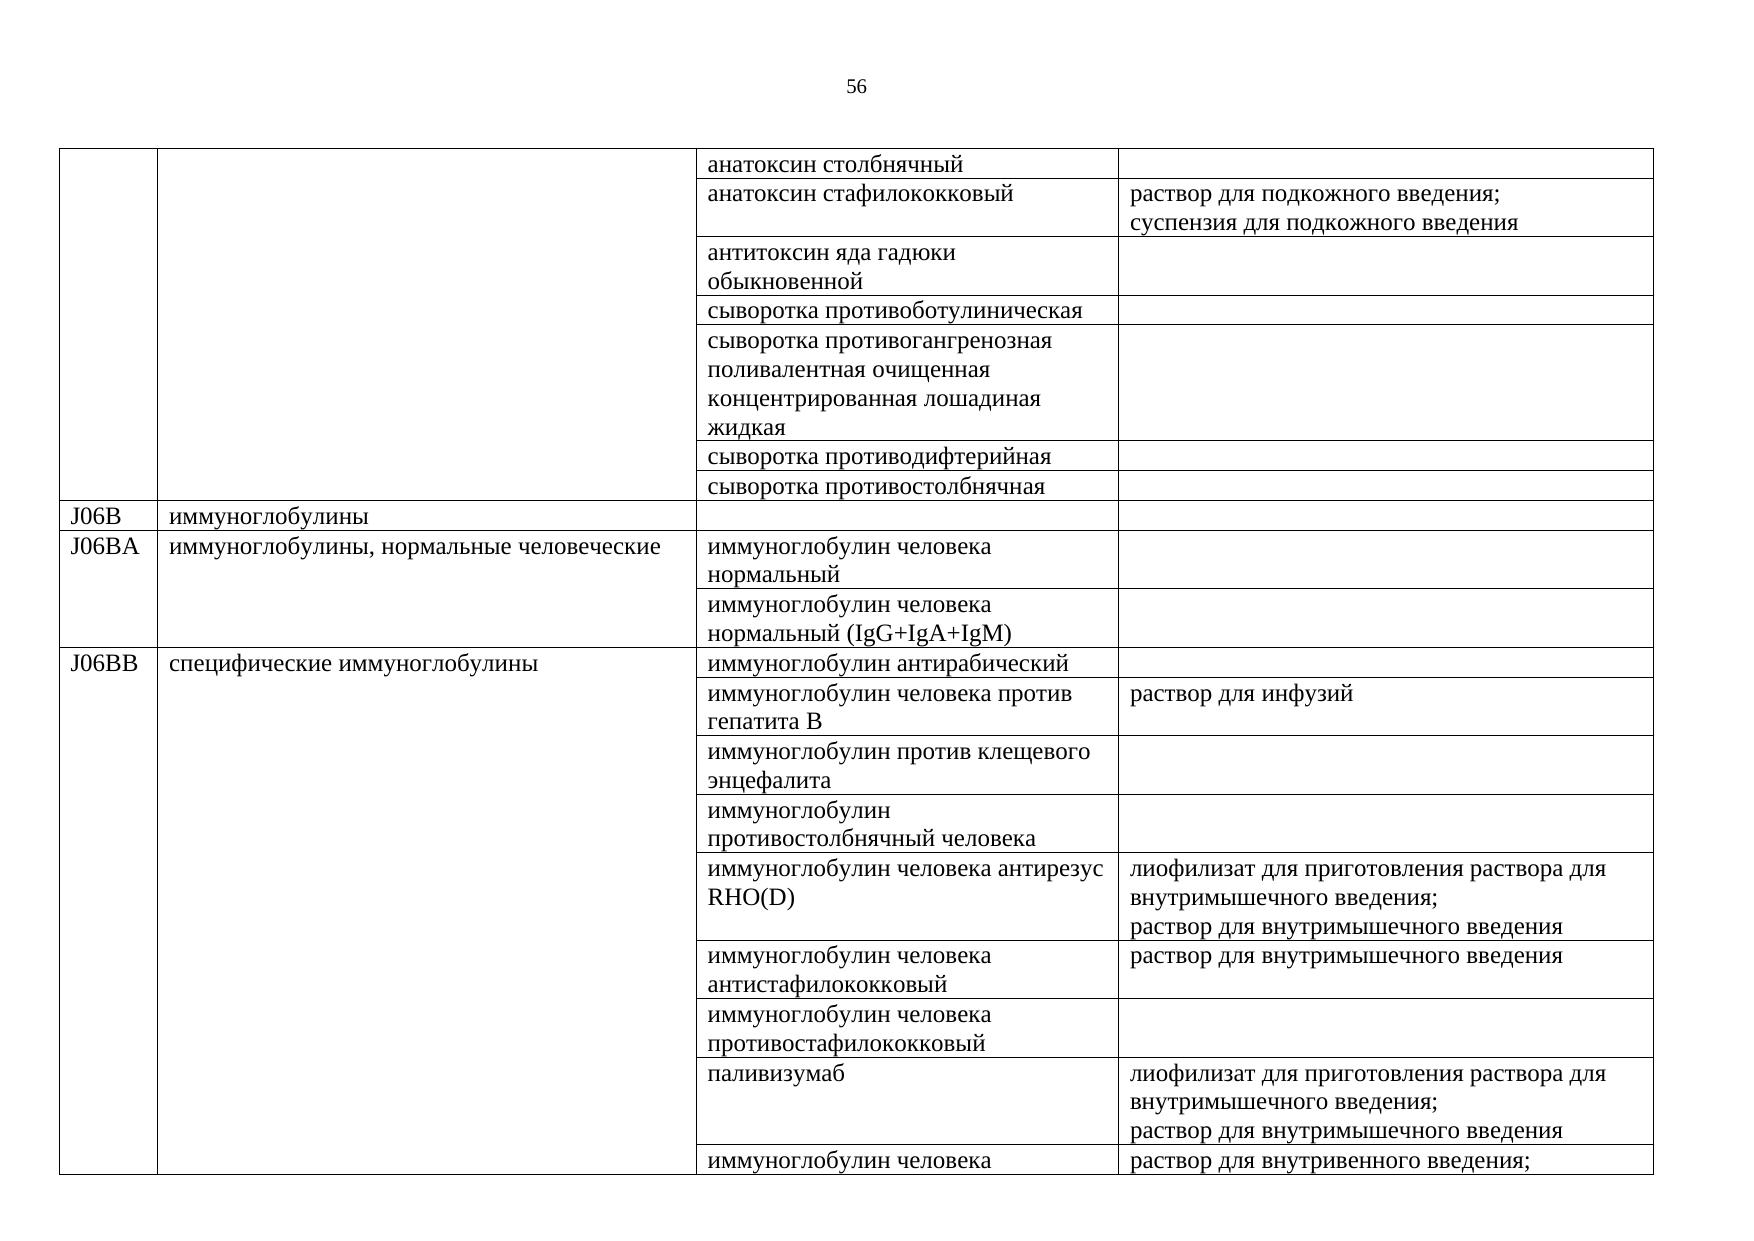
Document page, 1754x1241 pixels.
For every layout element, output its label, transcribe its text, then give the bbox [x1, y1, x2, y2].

table_cell [1119, 325, 1653, 440]
table_cell [1119, 795, 1653, 852]
table_cell [1119, 441, 1653, 470]
table_cell [1119, 648, 1653, 677]
table_cell сыворотка противодифтерийная [697, 441, 1118, 470]
table_cell иммуноглобулин человека противостафилококковый [697, 999, 1118, 1057]
table_cell раствор для внутримышечного введения [1119, 941, 1653, 998]
table_cell иммуноглобулин антирабический [697, 648, 1118, 677]
table_cell иммуноглобулины, нормальные человеческие [158, 531, 696, 647]
table_cell J06B [60, 501, 157, 530]
table_cell анатоксин столбнячный [697, 149, 1118, 177]
table_cell иммуноглобулин человека против гепатита В [697, 678, 1118, 735]
table_cell иммуноглобулин человека антирезус RHO(D) [697, 853, 1118, 939]
table_cell J06BA [60, 531, 157, 647]
table_cell [1119, 736, 1653, 794]
table_cell [1119, 296, 1653, 324]
table_cell J06BB [60, 648, 157, 1174]
table_cell [1119, 501, 1653, 530]
table_cell [1119, 149, 1653, 177]
table_cell анатоксин стафилококковый [697, 179, 1118, 236]
table_cell иммуноглобулин против клещевого энцефалита [697, 736, 1118, 794]
table_cell [1119, 589, 1653, 647]
table_cell иммуноглобулин противостолбнячный человека [697, 795, 1118, 852]
table_cell сыворотка противогангренозная поливалентная очищенная концентрированная лошадиная жидкая [697, 325, 1118, 440]
table_cell иммуноглобулин человека нормальный [697, 531, 1118, 588]
table_cell [1119, 237, 1653, 294]
table_cell иммуноглобулины [158, 501, 696, 530]
table_cell раствор для подкожного введения; суспензия для подкожного введения [1119, 179, 1653, 236]
table_cell иммуноглобулин человека нормальный (IgG+IgA+IgM) [697, 589, 1118, 647]
table_cell [1119, 531, 1653, 588]
table_cell антитоксин яда гадюки обыкновенной [697, 237, 1118, 294]
table_cell раствор для инфузий [1119, 678, 1653, 735]
table_cell [1119, 471, 1653, 500]
table_cell паливизумаб [697, 1058, 1118, 1144]
table_cell [697, 501, 1118, 530]
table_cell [697, 1145, 1118, 1174]
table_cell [1119, 1145, 1653, 1174]
table_cell сыворотка противоботулиническая [697, 296, 1118, 324]
table_cell специфические иммуноглобулины [158, 648, 696, 1174]
table_cell сыворотка противостолбнячная [697, 471, 1118, 500]
table_cell лиофилизат для приготовления раствора для внутримышечного введения; раствор для внутримышечного введения [1119, 1058, 1653, 1144]
table_cell лиофилизат для приготовления раствора для внутримышечного введения; раствор для внутримышечного введения [1119, 853, 1653, 939]
table_cell [1119, 999, 1653, 1057]
table_cell иммуноглобулин человека антистафилококковый [697, 941, 1118, 998]
